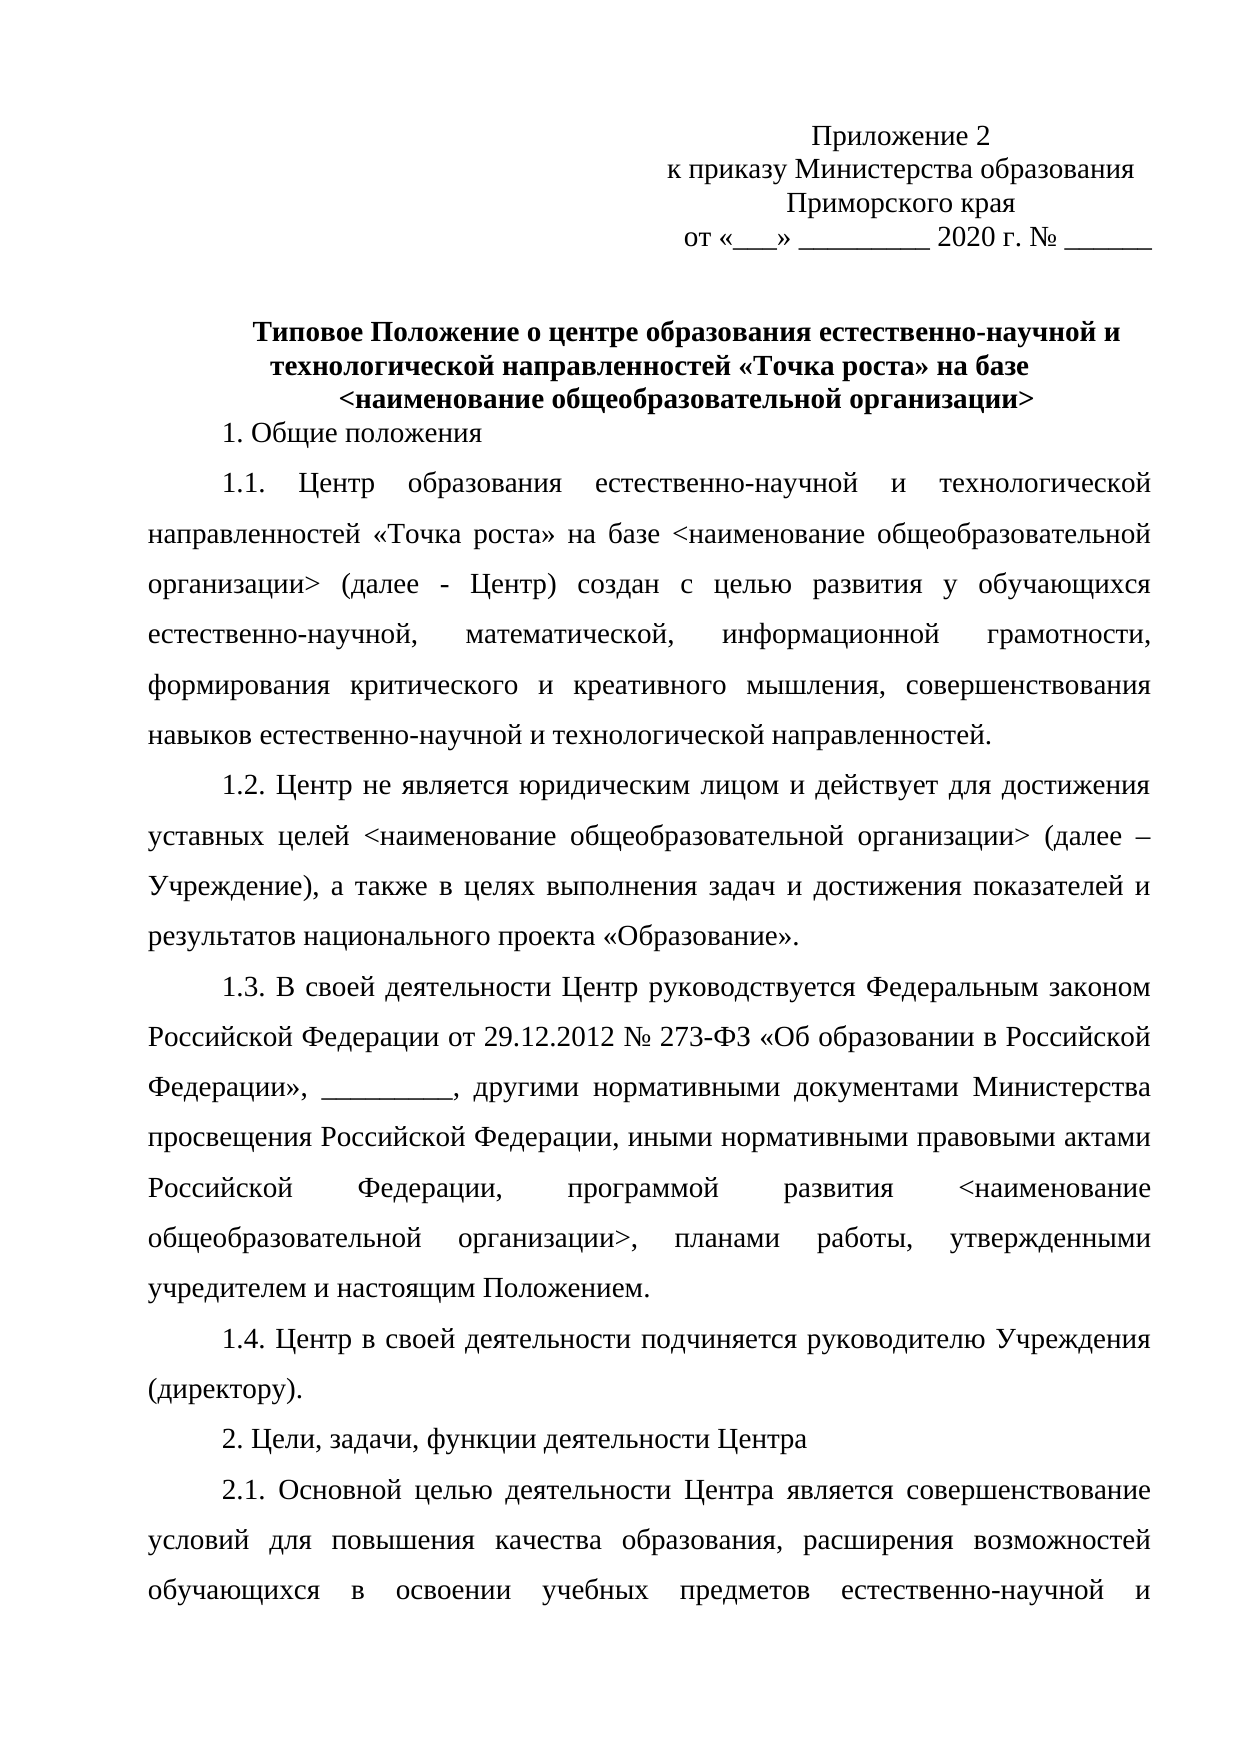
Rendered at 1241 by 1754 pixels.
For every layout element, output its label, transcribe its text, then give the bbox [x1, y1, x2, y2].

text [148, 1472, 1152, 1606]
text 1.4. Центр в своей деятельности подчиняется руководителю Учреждения (директору). [148, 1321, 1152, 1405]
text Приморского края [576, 185, 1152, 219]
text от «___» _________ 2020 г. № ______ [148, 219, 1152, 252]
text 1.1. Центр образования естественно-научной и технологической направленностей «Точка роста» на базе <наименование общеобразовательной организации> (далее - Центр) создан с целью развития у обучающихся естественно-научной, математической, информационной грамотности, формирования критического и креативного мышления, совершенствования навыков естественно-научной и технологической направленностей. [148, 466, 1152, 751]
text к приказу Министерства образования [576, 152, 1152, 185]
text 1.3. В своей деятельности Центр руководствуется Федеральным законом Российской Федерации от 29.12.2012 № 273-ФЗ «Об образовании в Российской Федерации», _________, другими нормативными документами Министерства просвещения Российской Федерации, иными нормативными правовыми актами Российской Федерации, программой развития <наименование общеобразовательной организации>, планами работы, утвержденными учредителем и настоящим Положением. [148, 969, 1152, 1304]
text <наименование общеобразовательной организации> [148, 382, 1152, 415]
text 2. Цели, задачи, функции деятельности Центра [148, 1421, 1152, 1455]
text 1. Общие положения [148, 415, 1152, 449]
text Приложение 2 [576, 118, 1152, 152]
text Типовое Положение о центре образования естественно-научной и технологической направленностей «Точка роста» на базе [148, 314, 1152, 382]
text 1.2. Центр не является юридическим лицом и действует для достижения уставных целей <наименование общеобразовательной организации> (далее – Учреждение), а также в целях выполнения задач и достижения показателей и результатов национального проекта «Образование». [148, 767, 1152, 952]
